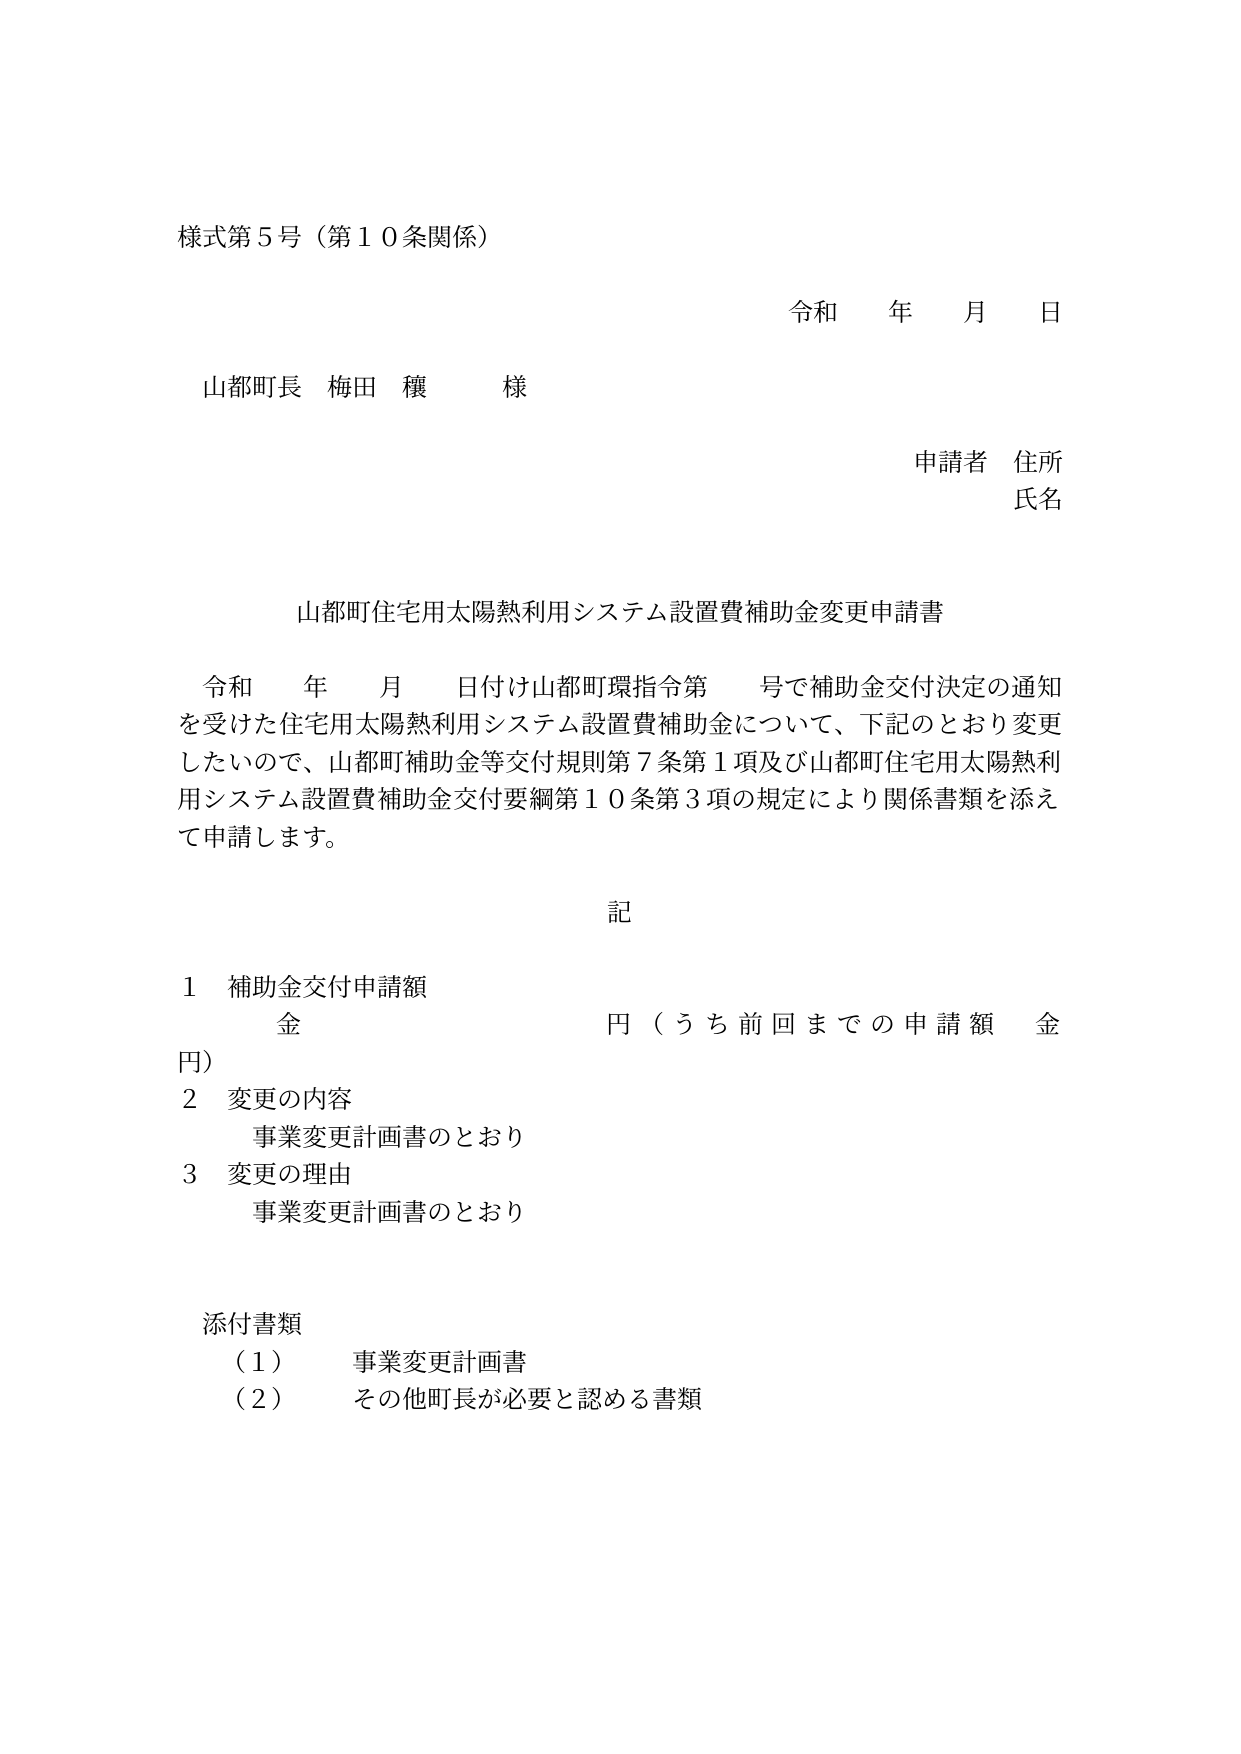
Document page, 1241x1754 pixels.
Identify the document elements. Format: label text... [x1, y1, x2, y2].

text ２ 変更の内容 [177, 1079, 1063, 1117]
text 事業変更計画書のとおり [177, 1192, 1063, 1229]
text 添付書類 [177, 1304, 1063, 1342]
text 事業変更計画書のとおり [177, 1117, 1063, 1154]
subtitle 記 [177, 892, 1063, 929]
list その他町長が必要と認める書類 [221, 1379, 1063, 1417]
text 様式第５号（第１０条関係） [177, 217, 1063, 254]
text 申請者 住所 [177, 442, 1063, 479]
text 令和 年 月 日 [177, 292, 1063, 329]
text 山都町長 梅田 穰 様 [177, 367, 1063, 404]
text ３ 変更の理由 [177, 1154, 1063, 1192]
text 令和 年 月 日付け山都町環指令第 号で補助金交付決定の通知を受けた住宅用太陽熱利用システム設置費補助金について、下記のとおり変更したいので、山都町補助金等交付規則第７条第１項及び山都町住宅用太陽熱利用システム設置費補助金交付要綱第１０条第３項の規定により関係書類を添えて申請します。 [177, 667, 1063, 854]
text 山都町住宅用太陽熱利用システム設置費補助金変更申請書 [177, 592, 1063, 629]
list 事業変更計画書 [221, 1342, 1063, 1379]
text １ 補助金交付申請額 [177, 967, 1063, 1004]
text 氏名 [177, 479, 1063, 517]
text 金 円（うち前回までの申請額 金 円） [177, 1004, 1063, 1079]
